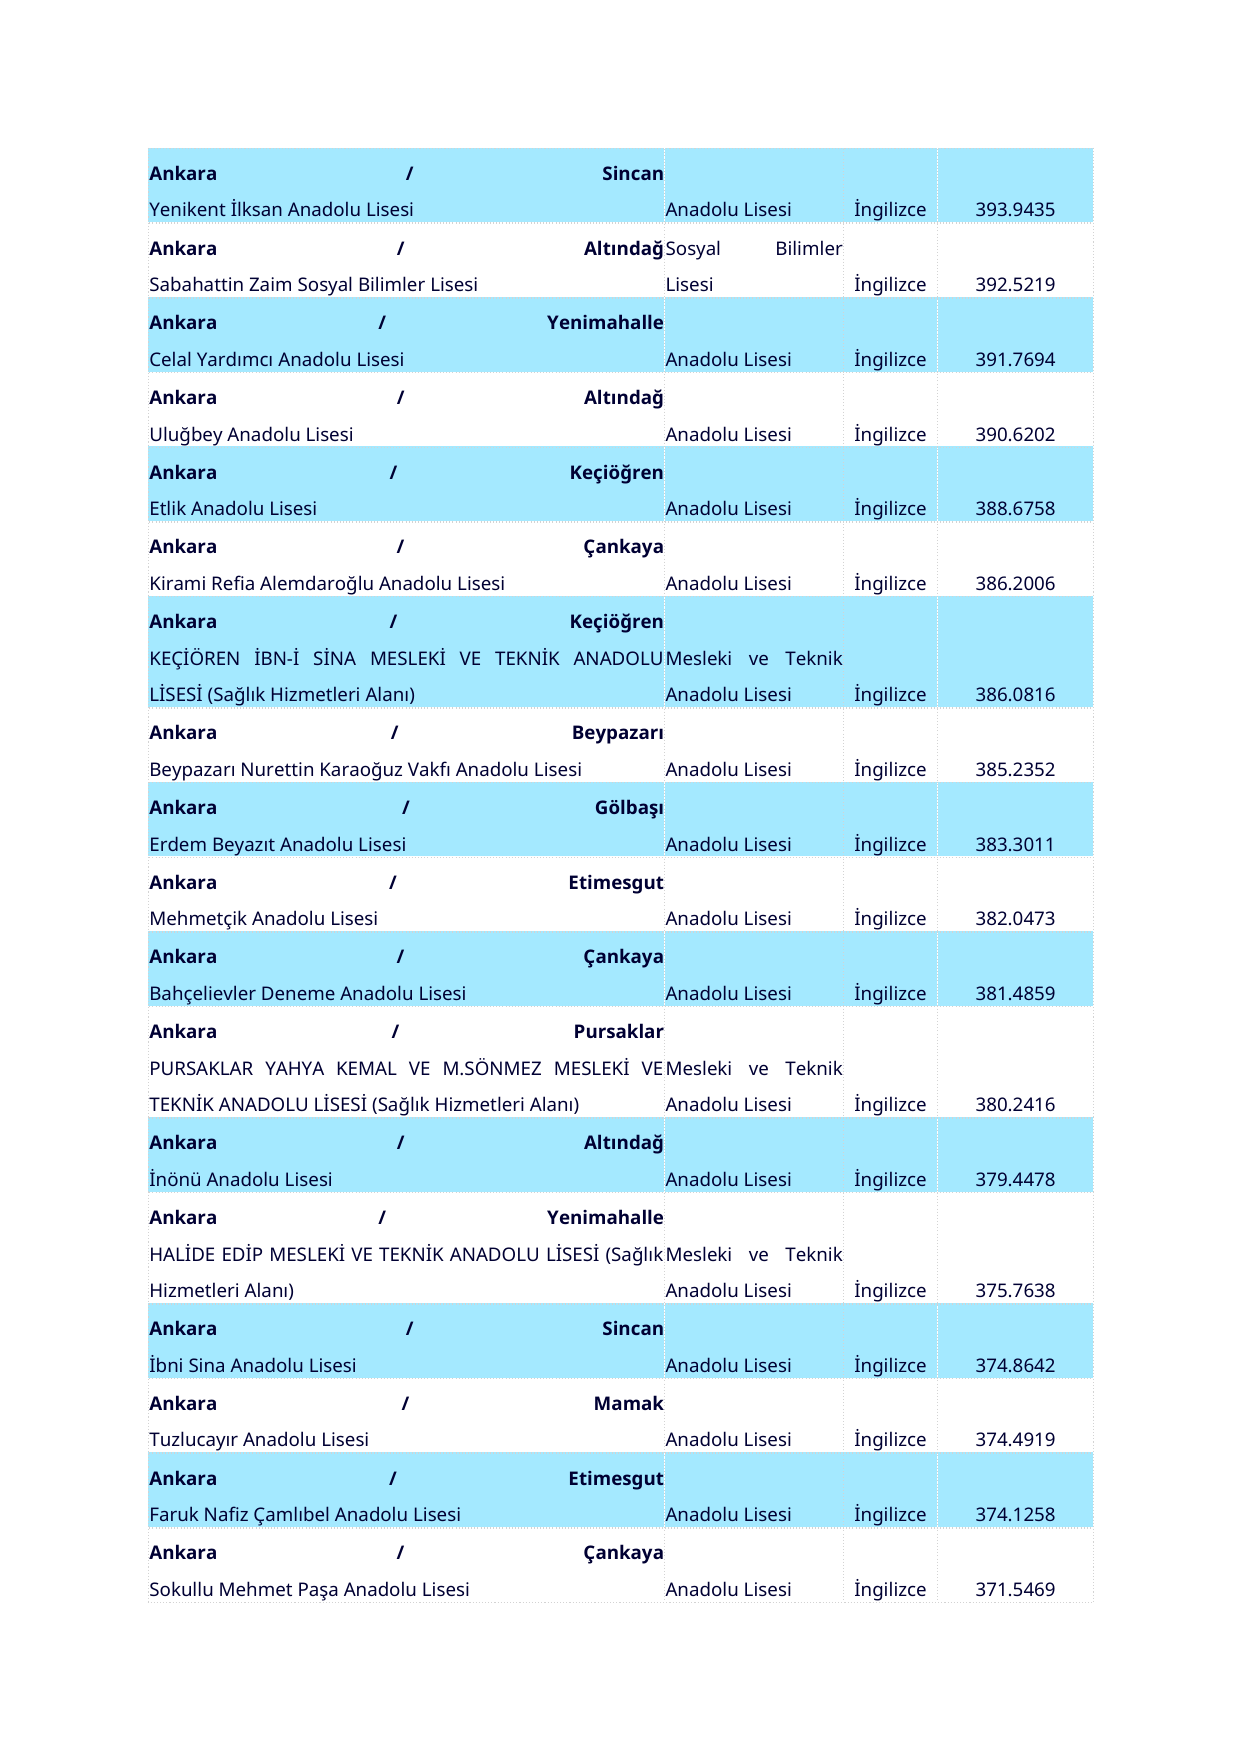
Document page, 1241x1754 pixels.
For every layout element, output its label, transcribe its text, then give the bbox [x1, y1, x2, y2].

table_cell İngilizce [843, 856, 937, 931]
table_cell Anadolu Lisesi [665, 1378, 843, 1452]
table_cell Ankara / Çankaya Sokullu Mehmet Paşa Anadolu Lisesi [148, 1527, 664, 1602]
table_cell Ankara / Keçiöğren Etlik Anadolu Lisesi [148, 446, 664, 521]
table_cell Ankara / Pursaklar PURSAKLAR YAHYA KEMAL VE M.SÖNMEZ MESLEKİ VE TEKNİK ANADOLU LİSESİ (Sağlık Hizmetleri Alanı) [148, 1006, 664, 1117]
table_cell Ankara / Yenimahalle Celal Yardımcı Anadolu Lisesi [148, 297, 664, 372]
table_cell 386.2006 [938, 521, 1093, 596]
table_cell Anadolu Lisesi [665, 931, 843, 1006]
table_cell 374.4919 [938, 1378, 1093, 1452]
table_cell İngilizce [843, 1117, 937, 1192]
table_cell İngilizce [843, 446, 937, 521]
table_cell Mesleki ve Teknik Anadolu Lisesi [665, 596, 843, 707]
table_cell İngilizce [843, 521, 937, 596]
table_cell Anadolu Lisesi [665, 856, 843, 931]
table_cell Ankara / Gölbaşı Erdem Beyazıt Anadolu Lisesi [148, 782, 664, 856]
table_cell 380.2416 [938, 1006, 1093, 1117]
table_cell 392.5219 [938, 222, 1093, 297]
table_cell İngilizce [843, 707, 937, 782]
table_cell İngilizce [843, 222, 937, 297]
table_cell 385.2352 [938, 707, 1093, 782]
table_cell 374.1258 [938, 1452, 1093, 1527]
table_cell İngilizce [843, 372, 937, 446]
table_cell İngilizce [843, 1303, 937, 1378]
table_cell Ankara / Mamak Tuzlucayır Anadolu Lisesi [148, 1378, 664, 1452]
table_cell 383.3011 [938, 782, 1093, 856]
table_cell Mesleki ve Teknik Anadolu Lisesi [665, 1192, 843, 1303]
table_cell 391.7694 [938, 297, 1093, 372]
table_cell İngilizce [843, 782, 937, 856]
table_cell 375.7638 [938, 1192, 1093, 1303]
table_cell İngilizce [843, 1378, 937, 1452]
table_cell 381.4859 [938, 931, 1093, 1006]
table_cell Ankara / Çankaya Kirami Refia Alemdaroğlu Anadolu Lisesi [148, 521, 664, 596]
table_cell 390.6202 [938, 372, 1093, 446]
table_cell 386.0816 [938, 596, 1093, 707]
table_cell Mesleki ve Teknik Anadolu Lisesi [665, 1006, 843, 1117]
table_cell İngilizce [843, 1527, 937, 1602]
table_cell Ankara / Sincan Yenikent İlksan Anadolu Lisesi [148, 148, 664, 222]
table_cell Anadolu Lisesi [665, 297, 843, 372]
table_cell Anadolu Lisesi [665, 372, 843, 446]
table_cell Ankara / Keçiöğren KEÇİÖREN İBN-İ SİNA MESLEKİ VE TEKNİK ANADOLU LİSESİ (Sağlık Hizmetleri Alanı) [148, 596, 664, 707]
table_cell Ankara / Etimesgut Mehmetçik Anadolu Lisesi [148, 856, 664, 931]
table_cell 374.8642 [938, 1303, 1093, 1378]
table_cell Anadolu Lisesi [665, 782, 843, 856]
table_cell Ankara / Yenimahalle HALİDE EDİP MESLEKİ VE TEKNİK ANADOLU LİSESİ (Sağlık Hizmetleri Alanı) [148, 1192, 664, 1303]
table_cell Anadolu Lisesi [665, 1527, 843, 1602]
table_cell İngilizce [843, 148, 937, 222]
table_cell Anadolu Lisesi [665, 521, 843, 596]
table_cell Ankara / Beypazarı Beypazarı Nurettin Karaoğuz Vakfı Anadolu Lisesi [148, 707, 664, 782]
table_cell 388.6758 [938, 446, 1093, 521]
table_cell İngilizce [843, 297, 937, 372]
table_cell Anadolu Lisesi [665, 446, 843, 521]
table_cell İngilizce [843, 1006, 937, 1117]
table_cell Ankara / Altındağ Uluğbey Anadolu Lisesi [148, 372, 664, 446]
table_cell İngilizce [843, 931, 937, 1006]
table_cell 371.5469 [938, 1527, 1093, 1602]
table_cell İngilizce [843, 1192, 937, 1303]
table_cell Anadolu Lisesi [665, 1303, 843, 1378]
table_cell Anadolu Lisesi [665, 1452, 843, 1527]
table_cell Ankara / Sincan İbni Sina Anadolu Lisesi [148, 1303, 664, 1378]
table_cell Anadolu Lisesi [665, 148, 843, 222]
table_cell Anadolu Lisesi [665, 707, 843, 782]
table_cell 382.0473 [938, 856, 1093, 931]
table_cell Sosyal Bilimler Lisesi [665, 222, 843, 297]
table_cell 393.9435 [938, 148, 1093, 222]
table_cell Ankara / Altındağ Sabahattin Zaim Sosyal Bilimler Lisesi [148, 222, 664, 297]
table_cell Ankara / Etimesgut Faruk Nafiz Çamlıbel Anadolu Lisesi [148, 1452, 664, 1527]
table_cell İngilizce [843, 1452, 937, 1527]
table_cell İngilizce [843, 596, 937, 707]
table_cell Ankara / Çankaya Bahçelievler Deneme Anadolu Lisesi [148, 931, 664, 1006]
table_cell Anadolu Lisesi [665, 1117, 843, 1192]
table_cell 379.4478 [938, 1117, 1093, 1192]
table_cell Ankara / Altındağ İnönü Anadolu Lisesi [148, 1117, 664, 1192]
